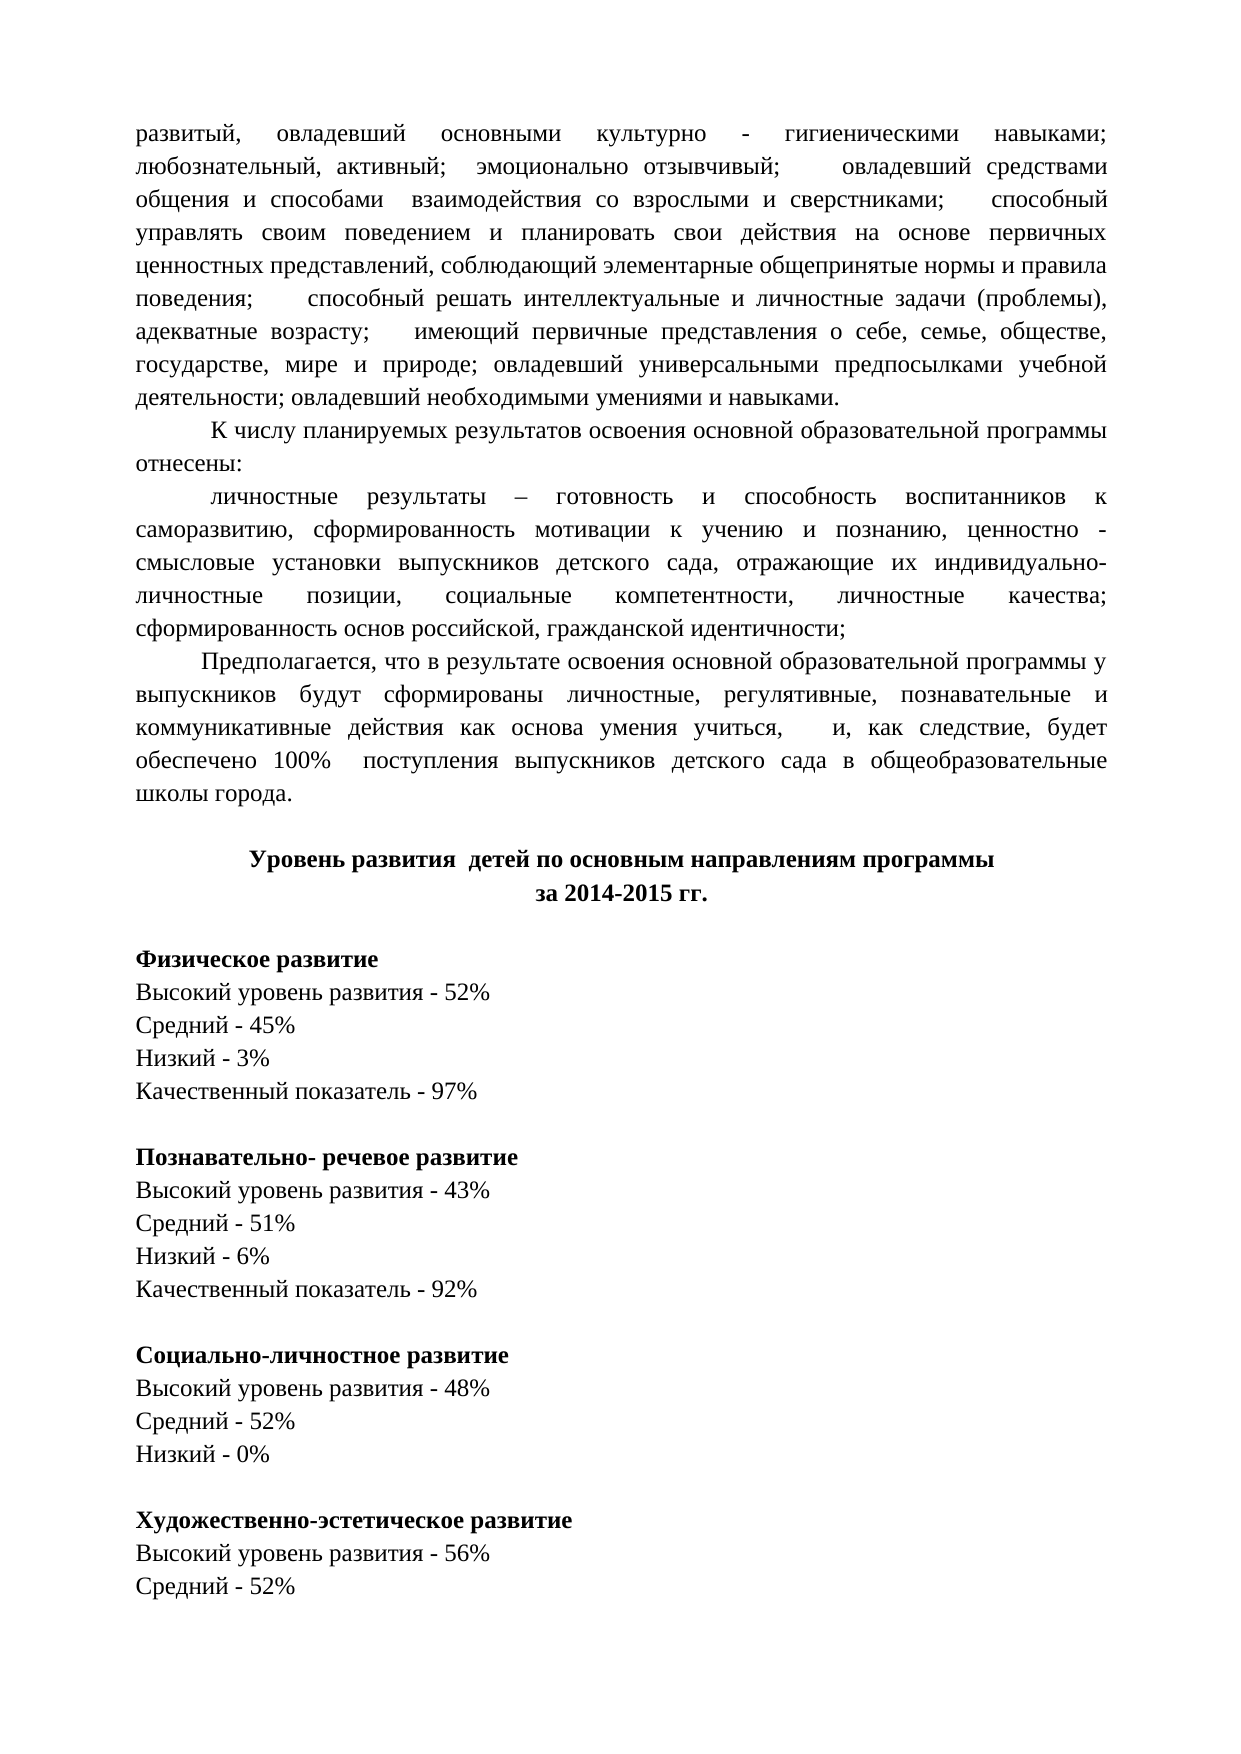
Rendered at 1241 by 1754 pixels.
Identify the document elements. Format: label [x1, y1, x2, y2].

table_header [135, 118, 1108, 1604]
